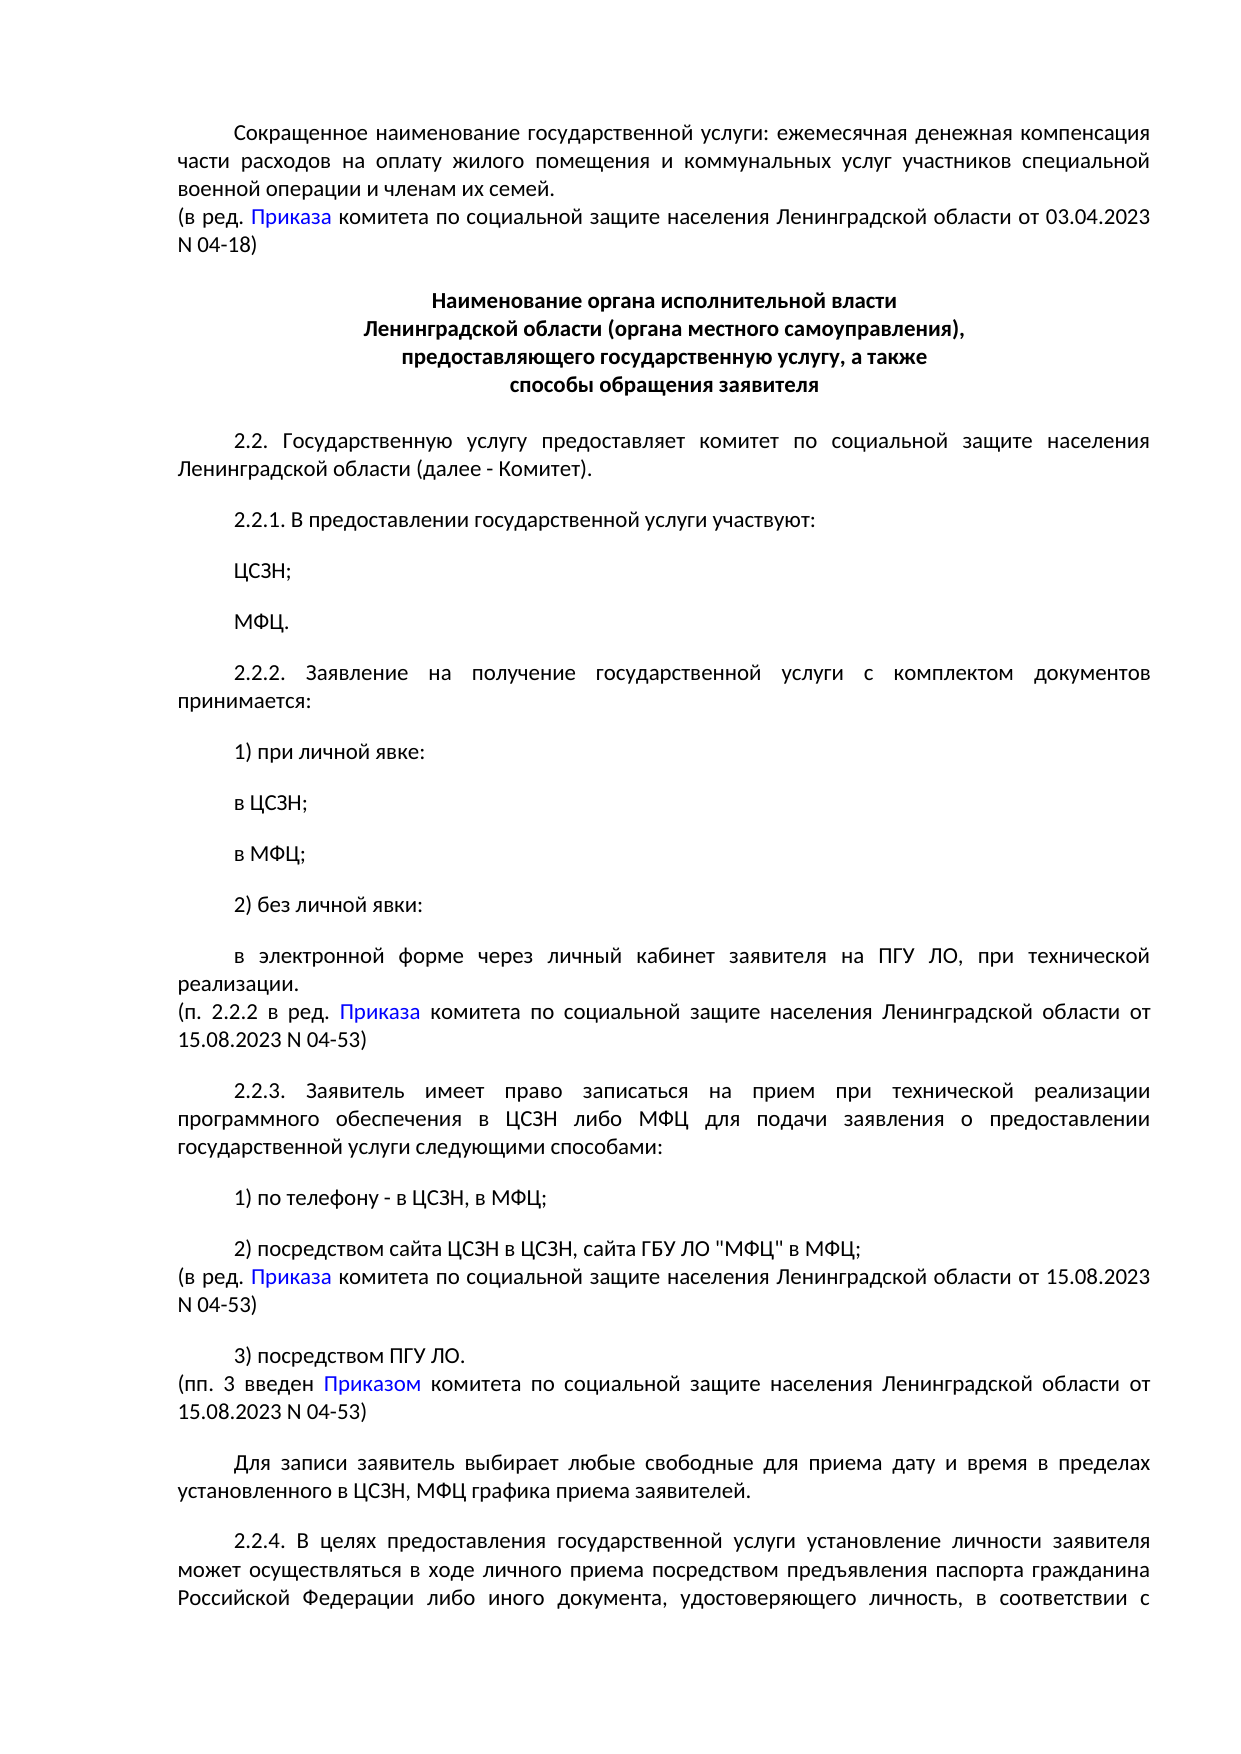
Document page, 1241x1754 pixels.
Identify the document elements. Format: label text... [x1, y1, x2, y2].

text (в ред. Приказа комитета по социальной защите населения Ленинградской области от 15.08.2023 N 04-53) [177, 1262, 1152, 1318]
text 2.2. Государственную услугу предоставляет комитет по социальной защите населения Ленинградской области (далее - Комитет). [177, 426, 1152, 482]
text 2) без личной явки: [177, 890, 1152, 918]
text ЦСЗН; [177, 556, 1152, 584]
text в МФЦ; [177, 839, 1152, 867]
text 1) по телефону - в ЦСЗН, в МФЦ; [177, 1183, 1152, 1211]
title способы обращения заявителя [177, 370, 1152, 398]
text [177, 1527, 1152, 1611]
text 1) при личной явке: [177, 737, 1152, 765]
text МФЦ. [177, 607, 1152, 635]
text 2.2.2. Заявление на получение государственной услуги с комплектом документов принимается: [177, 658, 1152, 714]
text 2) посредством сайта ЦСЗН в ЦСЗН, сайта ГБУ ЛО "МФЦ" в МФЦ; [177, 1234, 1152, 1262]
text (п. 2.2.2 в ред. Приказа комитета по социальной защите населения Ленинградской области от 15.08.2023 N 04-53) [177, 997, 1152, 1053]
text Для записи заявитель выбирает любые свободные для приема дату и время в пределах установленного в ЦСЗН, МФЦ графика приема заявителей. [177, 1448, 1152, 1504]
text в ЦСЗН; [177, 788, 1152, 816]
text (пп. 3 введен Приказом комитета по социальной защите населения Ленинградской области от 15.08.2023 N 04-53) [177, 1369, 1152, 1425]
title Ленинградской области (органа местного самоуправления), [177, 314, 1152, 342]
title предоставляющего государственную услугу, а также [177, 342, 1152, 370]
text 2.2.1. В предоставлении государственной услуги участвуют: [177, 505, 1152, 533]
text в электронной форме через личный кабинет заявителя на ПГУ ЛО, при технической реализации. [177, 941, 1152, 997]
text 3) посредством ПГУ ЛО. [177, 1341, 1152, 1369]
title Наименование органа исполнительной власти [177, 286, 1152, 314]
text Сокращенное наименование государственной услуги: ежемесячная денежная компенсация части расходов на оплату жилого помещения и коммунальных услуг участников специальной военной операции и членам их семей. [177, 118, 1152, 202]
text 2.2.3. Заявитель имеет право записаться на прием при технической реализации программного обеспечения в ЦСЗН либо МФЦ для подачи заявления о предоставлении государственной услуги следующими способами: [177, 1076, 1152, 1160]
text (в ред. Приказа комитета по социальной защите населения Ленинградской области от 03.04.2023 N 04-18) [177, 202, 1152, 258]
